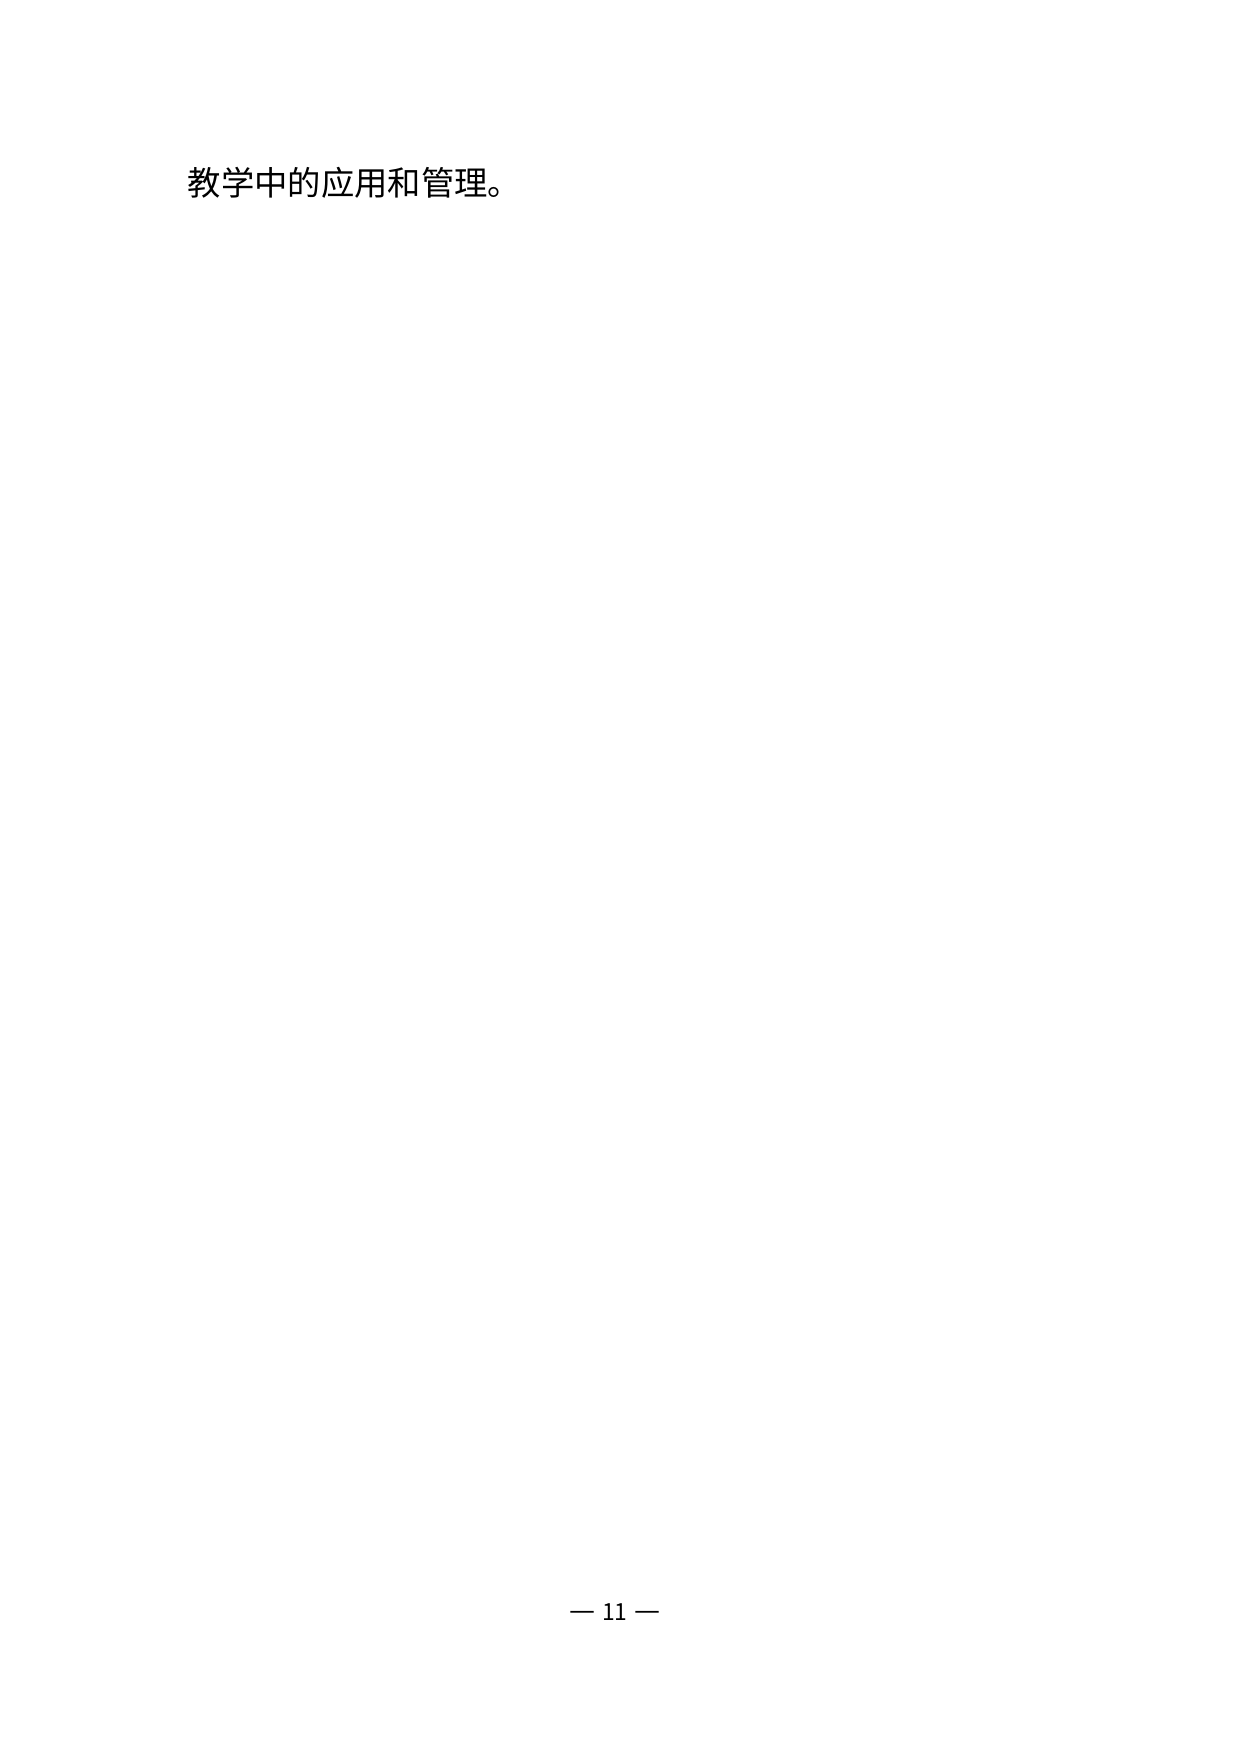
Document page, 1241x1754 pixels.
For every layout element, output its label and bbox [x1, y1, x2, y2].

text [187, 156, 1054, 204]
